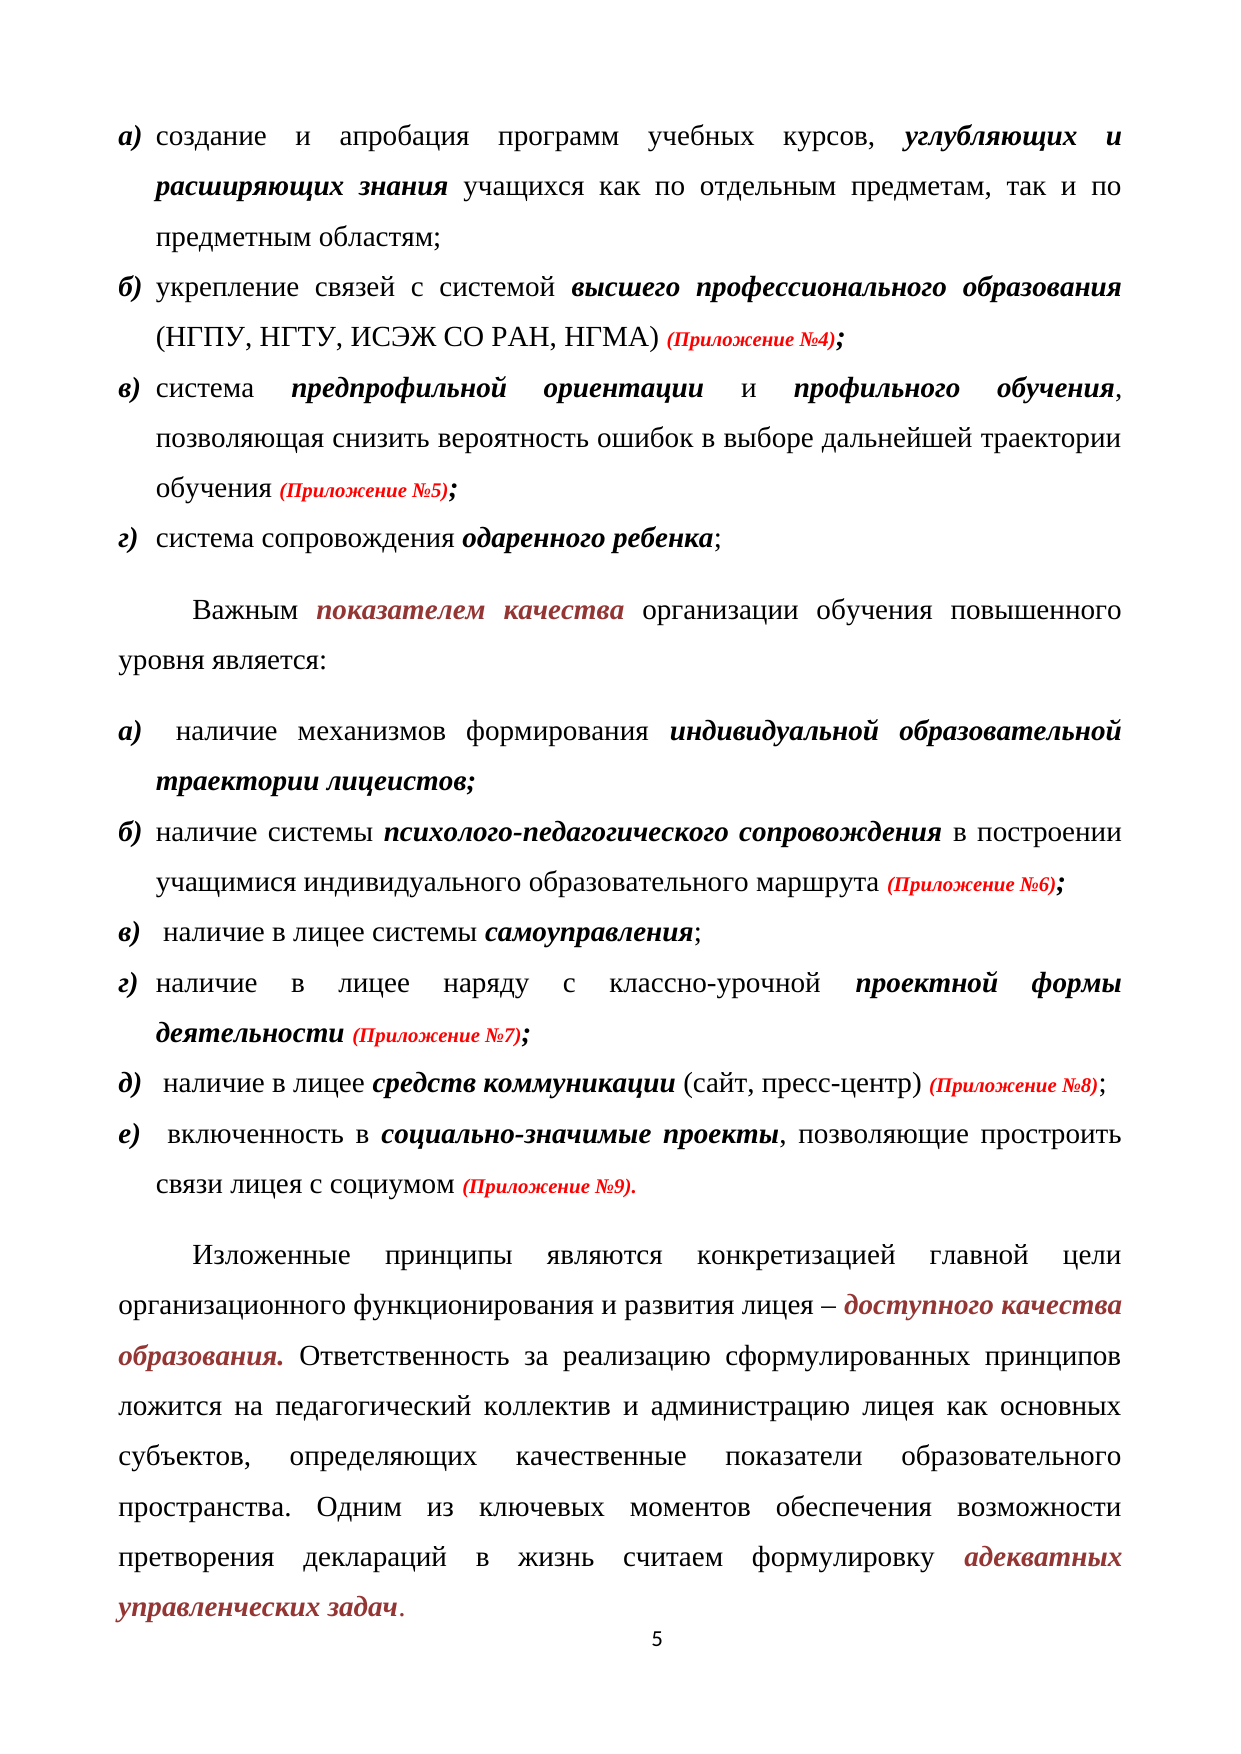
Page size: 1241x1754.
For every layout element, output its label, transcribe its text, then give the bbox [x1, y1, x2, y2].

list включенность в социально-значимые проекты, позволяющие простроить связи лицея с социумом (Приложение №9). [118, 1116, 1122, 1199]
list укрепление связей с системой высшего профессионального образования (НГПУ, НГТУ, ИСЭЖ СО РАН, НГМА) (Приложение №4); [118, 269, 1122, 353]
list система предпрофильной ориентации и профильного обучения, позволяющая снизить вероятность ошибок в выборе дальнейшей траектории обучения (Приложение №5); [118, 370, 1122, 504]
list создание и апробация программ учебных курсов, углубляющих и расширяющих знания учащихся как по отдельным предметам, так и по предметным областям; [118, 118, 1122, 252]
list наличие системы психолого-педагогического сопровождения в построении учащимися индивидуального образовательного маршрута (Приложение №6); [118, 814, 1122, 898]
text Изложенные принципы являются конкретизацией главной цели организационного функционирования и развития лицея – доступного качества образования. Ответственность за реализацию сформулированных принципов ложится на педагогический коллектив и администрацию лицея как основных субъектов, определяющих качественные показатели образовательного пространства. Одним из ключевых моментов обеспечения возможности претворения деклараций в жизнь считаем формулировку адекватных управленческих задач. [118, 1237, 1122, 1623]
list наличие в лицее наряду с классно-урочной проектной формы деятельности (Приложение №7); [118, 965, 1122, 1049]
text Важным показателем качества организации обучения повышенного уровня является: [118, 592, 1122, 676]
list наличие в лицее средств коммуникации (сайт, пресс-центр) (Приложение №8); [118, 1065, 1122, 1099]
list наличие в лицее системы самоуправления; [118, 914, 1122, 948]
list наличие механизмов формирования индивидуальной образовательной траектории лицеистов; [118, 713, 1122, 797]
list система сопровождения одаренного ребенка; [118, 521, 1122, 554]
